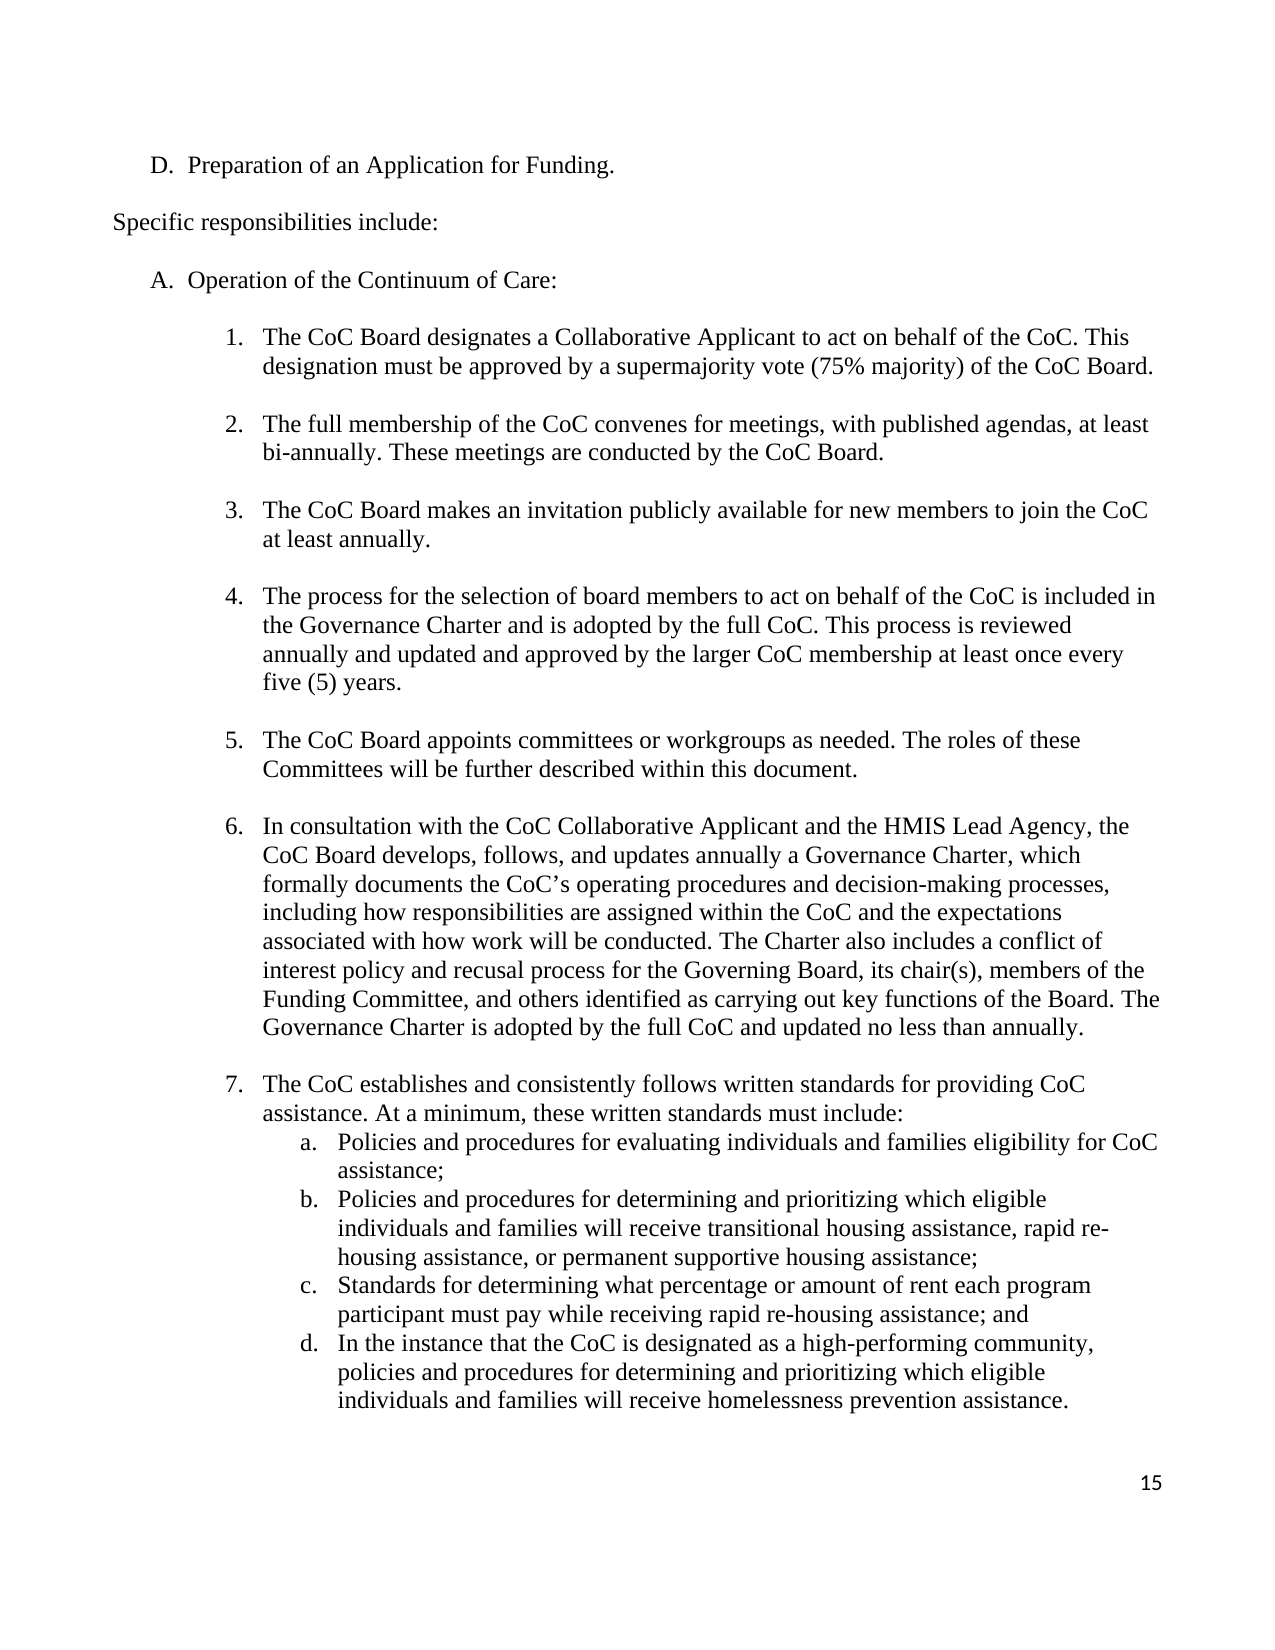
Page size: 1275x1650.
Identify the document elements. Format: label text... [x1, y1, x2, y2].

list The process for the selection of board members to act on behalf of the CoC is included in the Governance Charter and is adopted by the full CoC. This process is reviewed annually and updated and approved by the larger CoC membership at least once every five (5) years. [225, 581, 1162, 696]
list Standards for determining what percentage or amount of rent each program participant must pay while receiving rapid re-housing assistance; and [300, 1271, 1162, 1328]
list In consultation with the CoC Collaborative Applicant and the HMIS Lead Agency, the CoC Board develops, follows, and updates annually a Governance Charter, which formally documents the CoC’s operating procedures and decision-making processes, including how responsibilities are assigned within the CoC and the expectations associated with how work will be conducted. The Charter also includes a conflict of interest policy and recusal process for the Governing Board, its chair(s), members of the Funding Committee, and others identified as carrying out key functions of the Board. The Governance Charter is adopted by the full CoC and updated no less than annually. [225, 811, 1162, 1041]
list The CoC Board designates a Collaborative Applicant to act on behalf of the CoC. This designation must be approved by a supermajority vote (75% majority) of the CoC Board. [225, 322, 1162, 380]
list Preparation of an Application for Funding. [150, 150, 1162, 179]
list The CoC establishes and consistently follows written standards for providing CoC assistance. At a minimum, these written standards must include: [225, 1069, 1162, 1127]
list Operation of the Continuum of Care: [150, 265, 1162, 294]
list individuals and families will receive transitional housing assistance, rapid re-housing assistance, or permanent supportive housing assistance; [337, 1213, 1162, 1271]
list Policies and procedures for determining and prioritizing which eligible [300, 1184, 1162, 1213]
list In the instance that the CoC is designated as a high-performing community, policies and procedures for determining and prioritizing which eligible individuals and families will receive homelessness prevention assistance. [300, 1328, 1162, 1414]
text 2. The full membership of the CoC convenes for meetings, with published agendas, at least bi-annually. These meetings are conducted by the CoC Board. [225, 409, 1162, 466]
list Policies and procedures for evaluating individuals and families eligibility for CoC assistance; [300, 1127, 1162, 1184]
list The CoC Board appoints committees or workgroups as needed. The roles of these Committees will be further described within this document. [225, 725, 1162, 782]
text 3. The CoC Board makes an invitation publicly available for new members to join the CoC at least annually. [225, 495, 1162, 552]
text Specific responsibilities include: [112, 207, 1162, 236]
